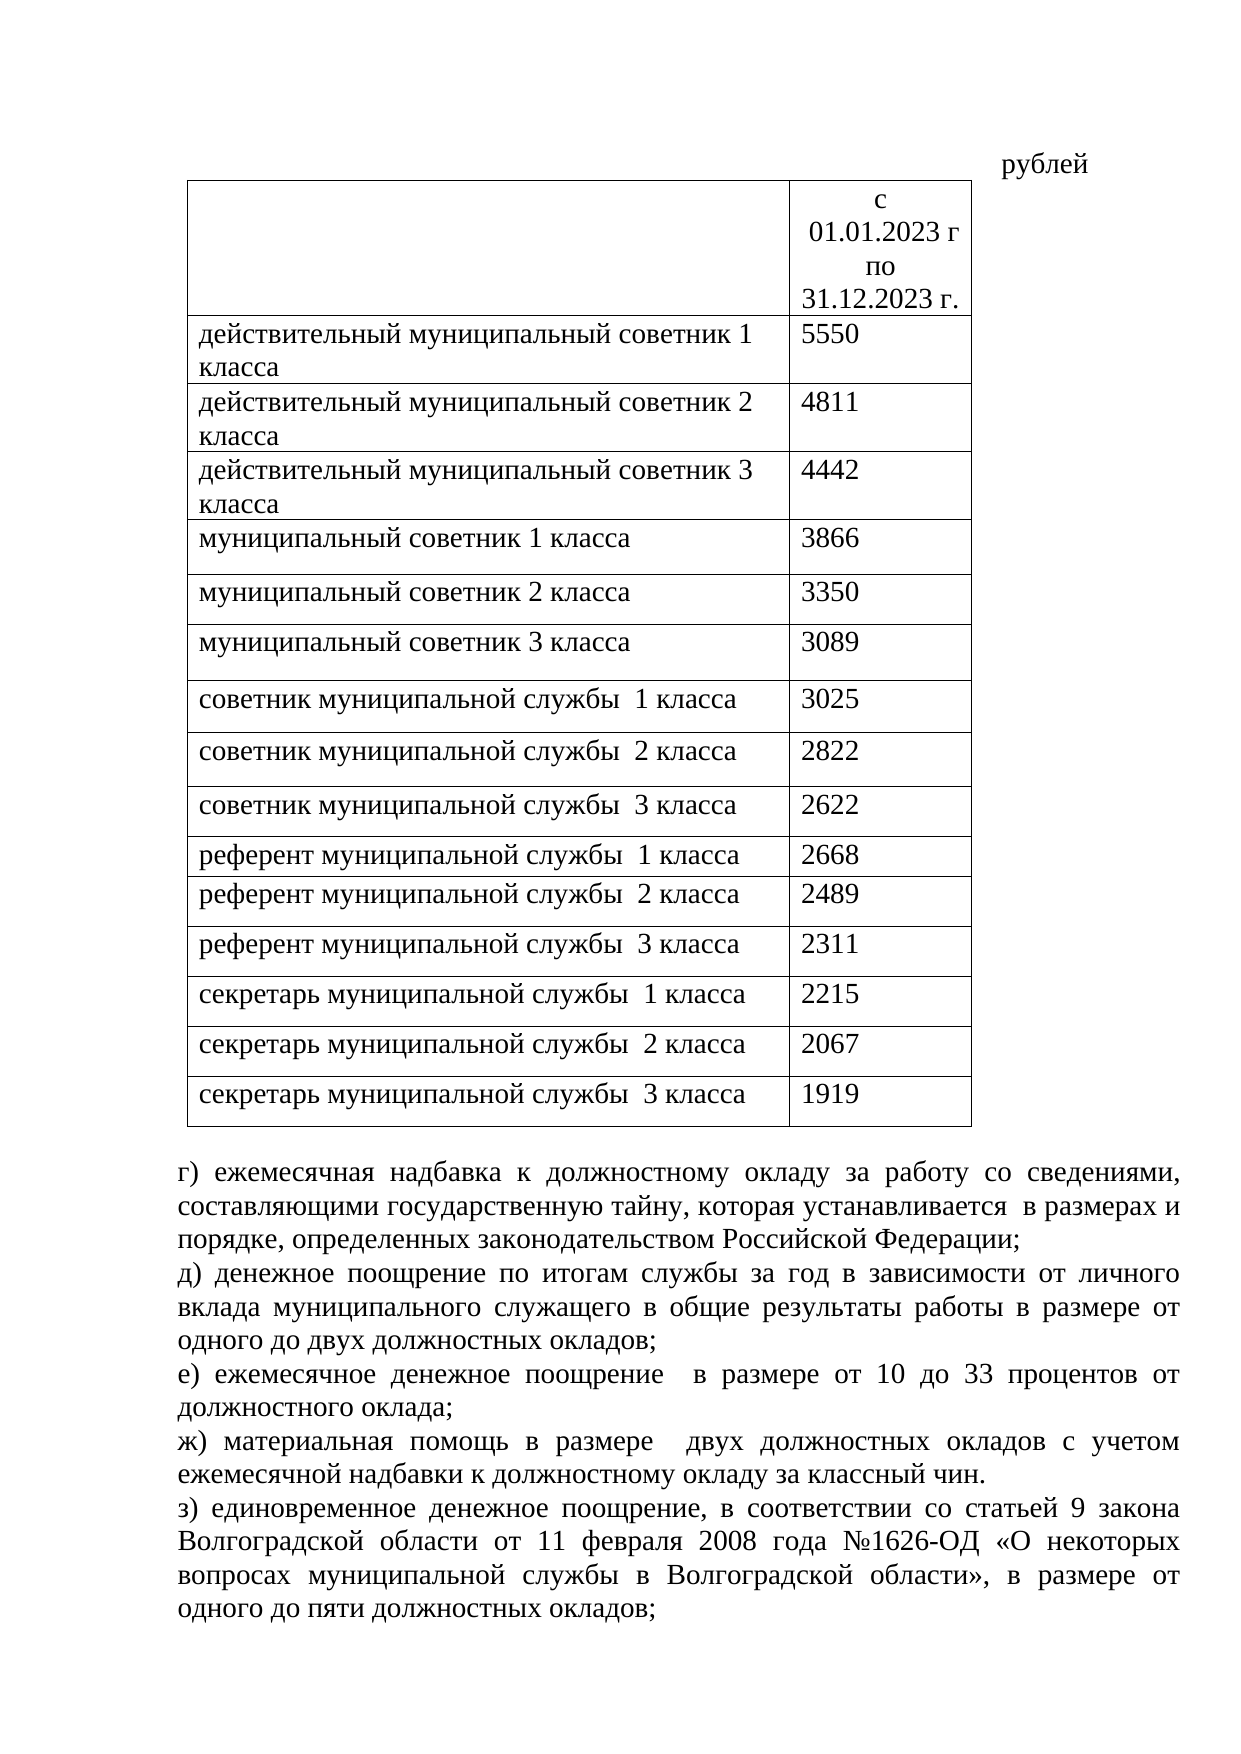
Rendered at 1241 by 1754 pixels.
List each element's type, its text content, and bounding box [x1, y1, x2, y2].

table_cell 4811 [790, 384, 971, 451]
text рублей [177, 146, 1181, 180]
table_header с 01.01.2023 г по 31.12.2023 г. [790, 181, 971, 315]
table_header [188, 181, 789, 315]
table_cell советник муниципальной службы 2 класса [188, 733, 789, 786]
table_cell 5550 [790, 316, 971, 383]
text з) единовременное денежное поощрение, в соответствии со статьей 9 закона Волгоградской области от 11 февраля 2008 года №1626-ОД «О некоторых вопросах муниципальной службы в Волгоградской области», в размере от одного до пяти должностных окладов; [177, 1490, 1181, 1624]
table_cell муниципальный советник 1 класса [188, 520, 789, 573]
table_cell референт муниципальной службы 3 класса [188, 927, 789, 976]
table_cell секретарь муниципальной службы 3 класса [188, 1077, 789, 1126]
table_cell советник муниципальной службы 1 класса [188, 681, 789, 732]
table_cell 2311 [790, 927, 971, 976]
table_cell 3866 [790, 520, 971, 573]
table_cell 2822 [790, 733, 971, 786]
table_cell 3089 [790, 625, 971, 680]
table_cell муниципальный советник 3 класса [188, 625, 789, 680]
table_cell секретарь муниципальной службы 2 класса [188, 1027, 789, 1076]
table_cell референт муниципальной службы 1 класса [188, 837, 789, 876]
table_cell действительный муниципальный советник 3 класса [188, 452, 789, 519]
text д) денежное поощрение по итогам службы за год в зависимости от личного вклада муниципального служащего в общие результаты работы в размере от одного до двух должностных окладов; [177, 1255, 1181, 1356]
text ж) материальная помощь в размере двух должностных окладов с учетом ежемесячной надбавки к должностному окладу за классный чин. [177, 1423, 1181, 1490]
table_cell секретарь муниципальной службы 1 класса [188, 977, 789, 1026]
table_cell 1919 [790, 1077, 971, 1126]
table_cell советник муниципальной службы 3 класса [188, 787, 789, 836]
table_cell действительный муниципальный советник 1 класса [188, 316, 789, 383]
text е) ежемесячное денежное поощрение в размере от 10 до 33 процентов от должностного оклада; [177, 1356, 1181, 1423]
table_cell 2622 [790, 787, 971, 836]
table_cell действительный муниципальный советник 2 класса [188, 384, 789, 451]
table_cell 2215 [790, 977, 971, 1026]
table_cell 3025 [790, 681, 971, 732]
text г) ежемесячная надбавка к должностному окладу за работу со сведениями, составляющими государственную тайну, которая устанавливается в размерах и порядке, определенных законодательством Российской Федерации; [177, 1154, 1181, 1255]
table_cell 2067 [790, 1027, 971, 1076]
table_cell 3350 [790, 575, 971, 623]
table_cell 2668 [790, 837, 971, 876]
table_cell референт муниципальной службы 2 класса [188, 877, 789, 926]
table_cell 4442 [790, 452, 971, 519]
table_cell 2489 [790, 877, 971, 926]
table_cell муниципальный советник 2 класса [188, 575, 789, 623]
